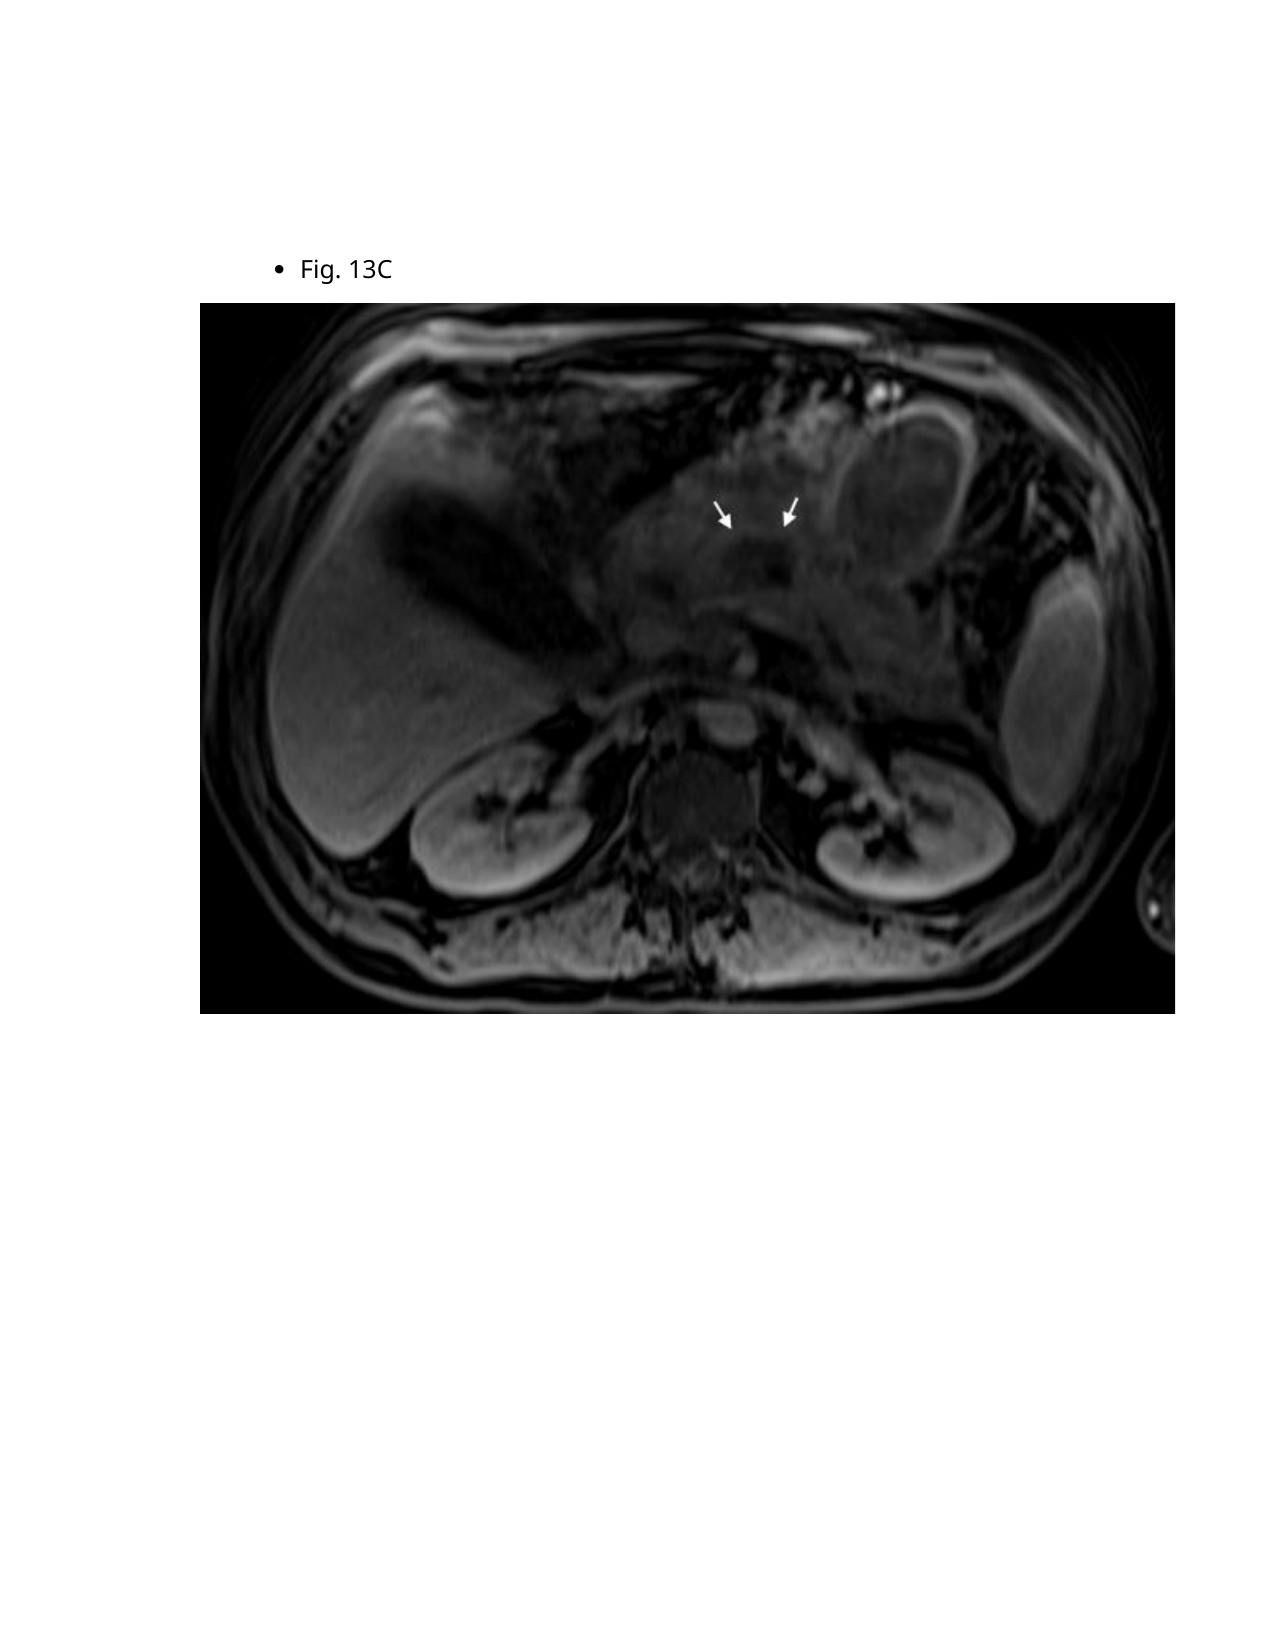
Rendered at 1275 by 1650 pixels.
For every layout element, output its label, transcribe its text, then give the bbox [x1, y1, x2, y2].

picture [200, 303, 1175, 1014]
list Fig. 13C [225, 252, 1125, 286]
